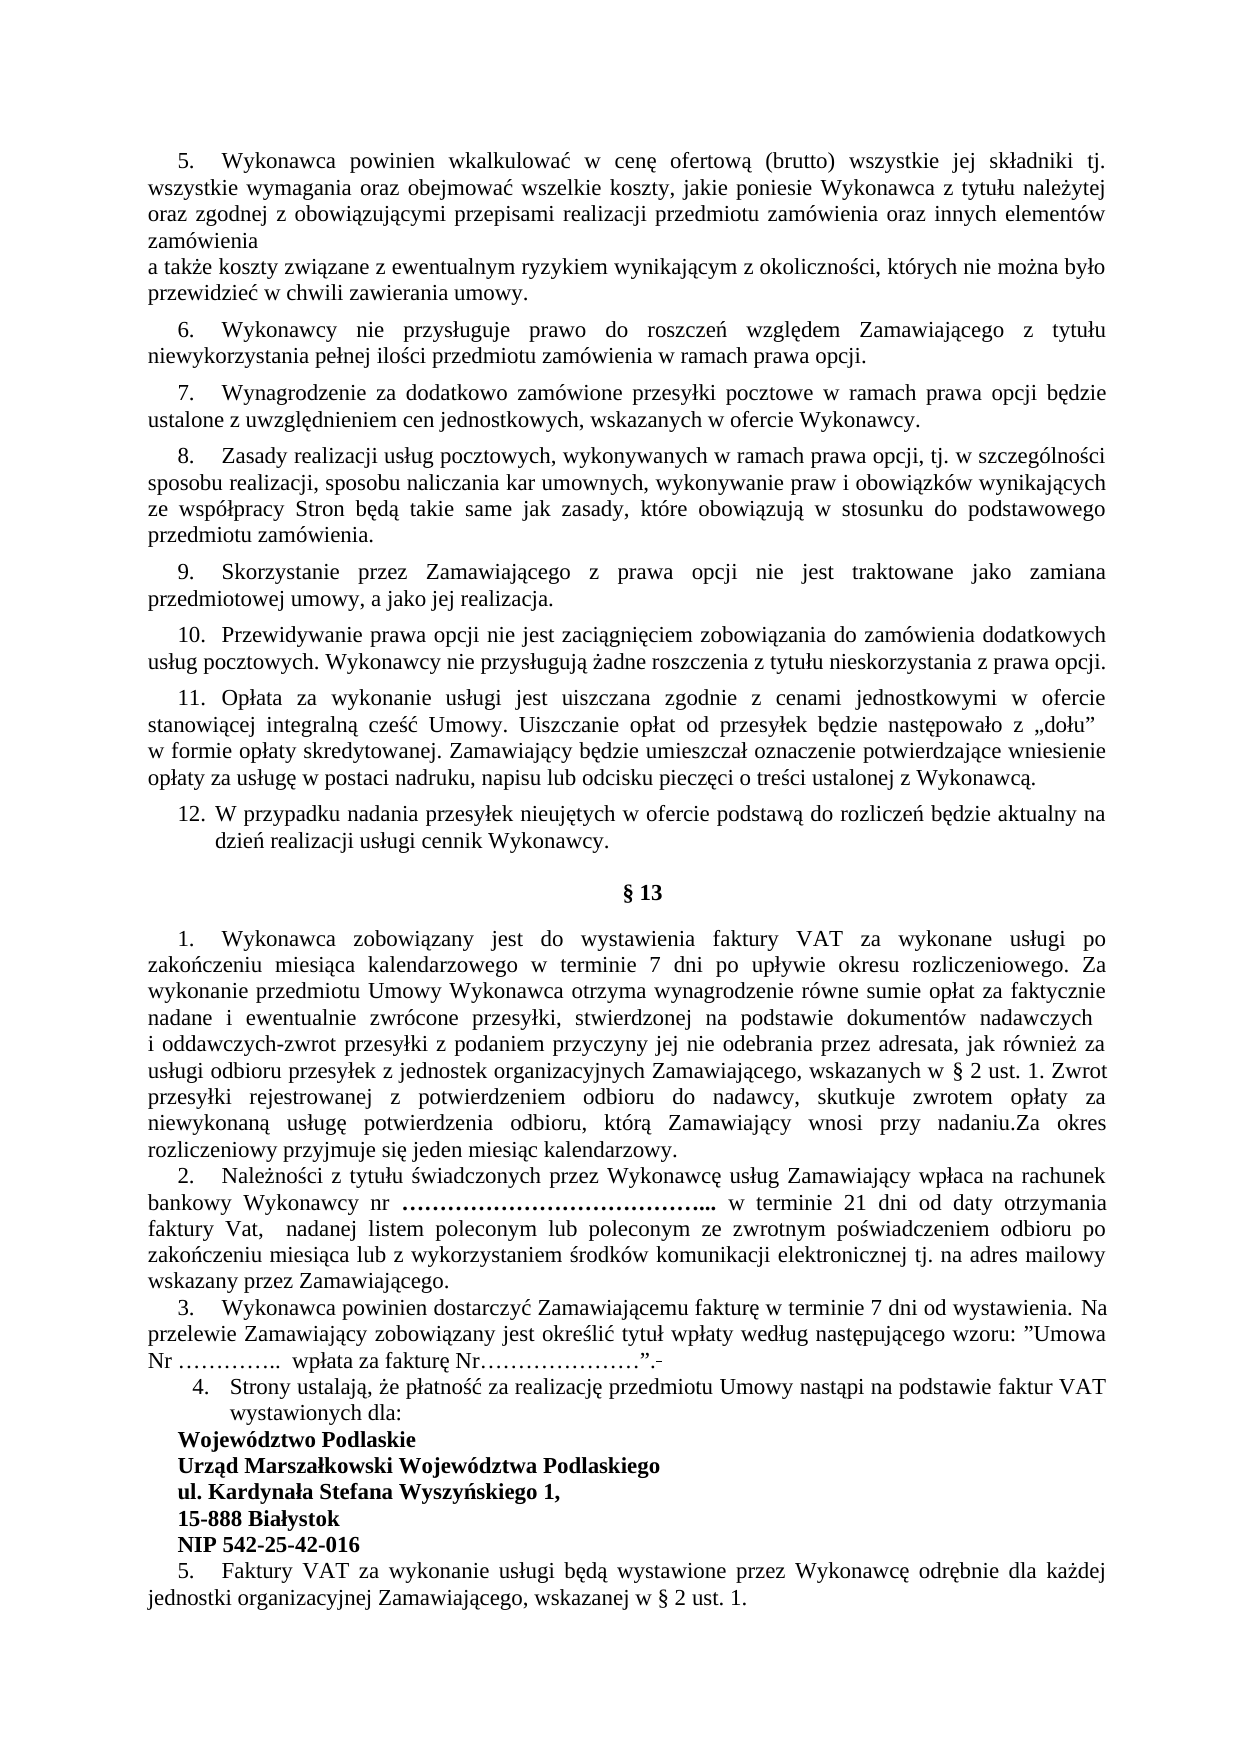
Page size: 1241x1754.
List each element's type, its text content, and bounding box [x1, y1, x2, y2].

text NIP 542-25-42-016 [148, 1531, 1107, 1557]
list Zasady realizacji usług pocztowych, wykonywanych w ramach prawa opcji, tj. w szczególności sposobu realizacji, sposobu naliczania kar umownych, wykonywanie praw i obowiązków wynikających ze współpracy Stron będą takie same jak zasady, które obowiązują w stosunku do podstawowego przedmiotu zamówienia. [148, 442, 1107, 548]
list Wynagrodzenie za dodatkowo zamówione przesyłki pocztowe w ramach prawa opcji będzie ustalone z uwzględnieniem cen jednostkowych, wskazanych w ofercie Wykonawcy. [148, 379, 1107, 432]
list Wykonawca zobowiązany jest do wystawienia faktury VAT za wykonane usługi po zakończeniu miesiąca kalendarzowego w terminie 7 dni po upływie okresu rozliczeniowego. Za wykonanie przedmiotu Umowy Wykonawca otrzyma wynagrodzenie równe sumie opłat za faktycznie nadane i ewentualnie zwrócone przesyłki, stwierdzonej na podstawie dokumentów nadawczych i oddawczych-zwrot przesyłki z podaniem przyczyny jej nie odebrania przez adresata, jak również za usługi odbioru przesyłek z jednostek organizacyjnych Zamawiającego, wskazanych w § 2 ust. 1. Zwrot przesyłki rejestrowanej z potwierdzeniem odbioru do nadawcy, skutkuje zwrotem opłaty za niewykonaną usługę potwierdzenia odbioru, którą Zamawiający wnosi przy nadaniu.Za okres rozliczeniowy przyjmuje się jeden miesiąc kalendarzowy. [148, 925, 1107, 1162]
list Strony ustalają, że płatność za realizację przedmiotu Umowy nastąpi na podstawie faktur VAT wystawionych dla: [192, 1373, 1107, 1426]
text 15-888 Białystok [148, 1505, 1107, 1531]
text Urząd Marszałkowski Województwa Podlaskiego [148, 1452, 1107, 1478]
text § 13 [148, 879, 1107, 906]
text ul. Kardynała Stefana Wyszyńskiego 1, [148, 1478, 1107, 1505]
list W przypadku nadania przesyłek nieujętych w ofercie podstawą do rozliczeń będzie aktualny na dzień realizacji usługi cennik Wykonawcy. [177, 800, 1107, 853]
list Wykonawca powinien wkalkulować w cenę ofertową (brutto) wszystkie jej składniki tj. wszystkie wymagania oraz obejmować wszelkie koszty, jakie poniesie Wykonawca z tytułu należytej oraz zgodnej z obowiązującymi przepisami realizacji przedmiotu zamówienia oraz innych elementów zamówienia a także koszty związane z ewentualnym ryzykiem wynikającym z okoliczności, których nie można było przewidzieć w chwili zawierania umowy. [148, 148, 1107, 306]
list Należności z tytułu świadczonych przez Wykonawcę usług Zamawiający wpłaca na rachunek bankowy Wykonawcy nr …………………………………... w terminie 21 dni od daty otrzymania faktury Vat, nadanej listem poleconym lub poleconym ze zwrotnym poświadczeniem odbioru po zakończeniu miesiąca lub z wykorzystaniem środków komunikacji elektronicznej tj. na adres mailowy wskazany przez Zamawiającego. [148, 1162, 1107, 1294]
list Wykonawca powinien dostarczyć Zamawiającemu fakturę w terminie 7 dni od wystawienia. Na przelewie Zamawiający zobowiązany jest określić tytuł wpłaty według następującego wzoru: ”Umowa Nr ………….. wpłata za fakturę Nr…………………”. [148, 1294, 1107, 1373]
list Opłata za wykonanie usługi jest uiszczana zgodnie z cenami jednostkowymi w ofercie stanowiącej integralną cześć Umowy. Uiszczanie opłat od przesyłek będzie następowało z „dołu” w formie opłaty skredytowanej. Zamawiający będzie umieszczał oznaczenie potwierdzające wniesienie opłaty za usługę w postaci nadruku, napisu lub odcisku pieczęci o treści ustalonej z Wykonawcą. [148, 684, 1107, 790]
list Przewidywanie prawa opcji nie jest zaciągnięciem zobowiązania do zamówienia dodatkowych usług pocztowych. Wykonawcy nie przysługują żadne roszczenia z tytułu nieskorzystania z prawa opcji. [148, 621, 1107, 674]
text Województwo Podlaskie [148, 1426, 1107, 1452]
list Faktury VAT za wykonanie usługi będą wystawione przez Wykonawcę odrębnie dla każdej jednostki organizacyjnej Zamawiającego, wskazanej w § 2 ust. 1. [148, 1557, 1107, 1610]
list Skorzystanie przez Zamawiającego z prawa opcji nie jest traktowane jako zamiana przedmiotowej umowy, a jako jej realizacja. [148, 558, 1107, 611]
list Wykonawcy nie przysługuje prawo do roszczeń względem Zamawiającego z tytułu niewykorzystania pełnej ilości przedmiotu zamówienia w ramach prawa opcji. [148, 316, 1107, 369]
